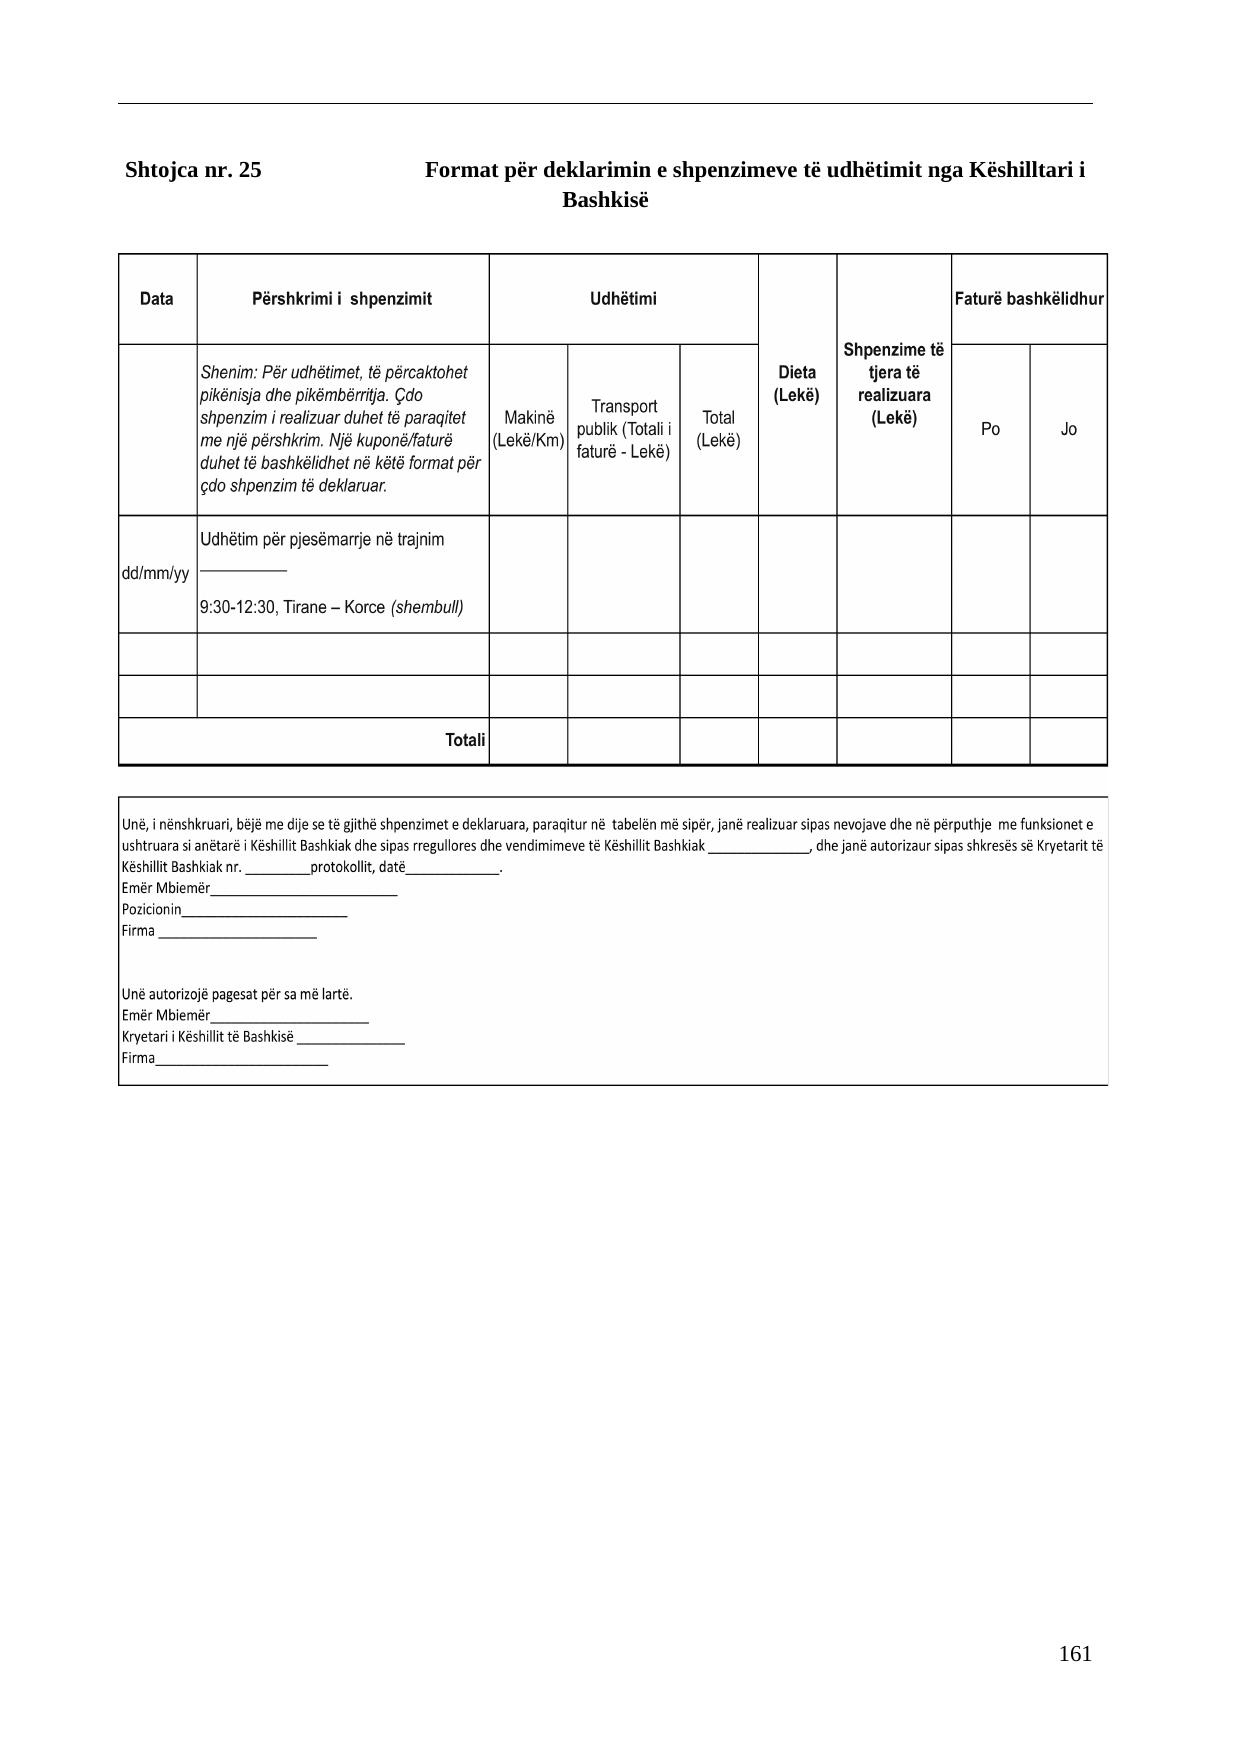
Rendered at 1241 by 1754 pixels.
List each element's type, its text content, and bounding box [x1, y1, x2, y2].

subtitle Shtojca nr. 25 Format për deklarimin e shpenzimeve të udhëtimit nga Këshilltari i Bashkisë [118, 156, 1093, 213]
picture [118, 253, 1109, 1086]
